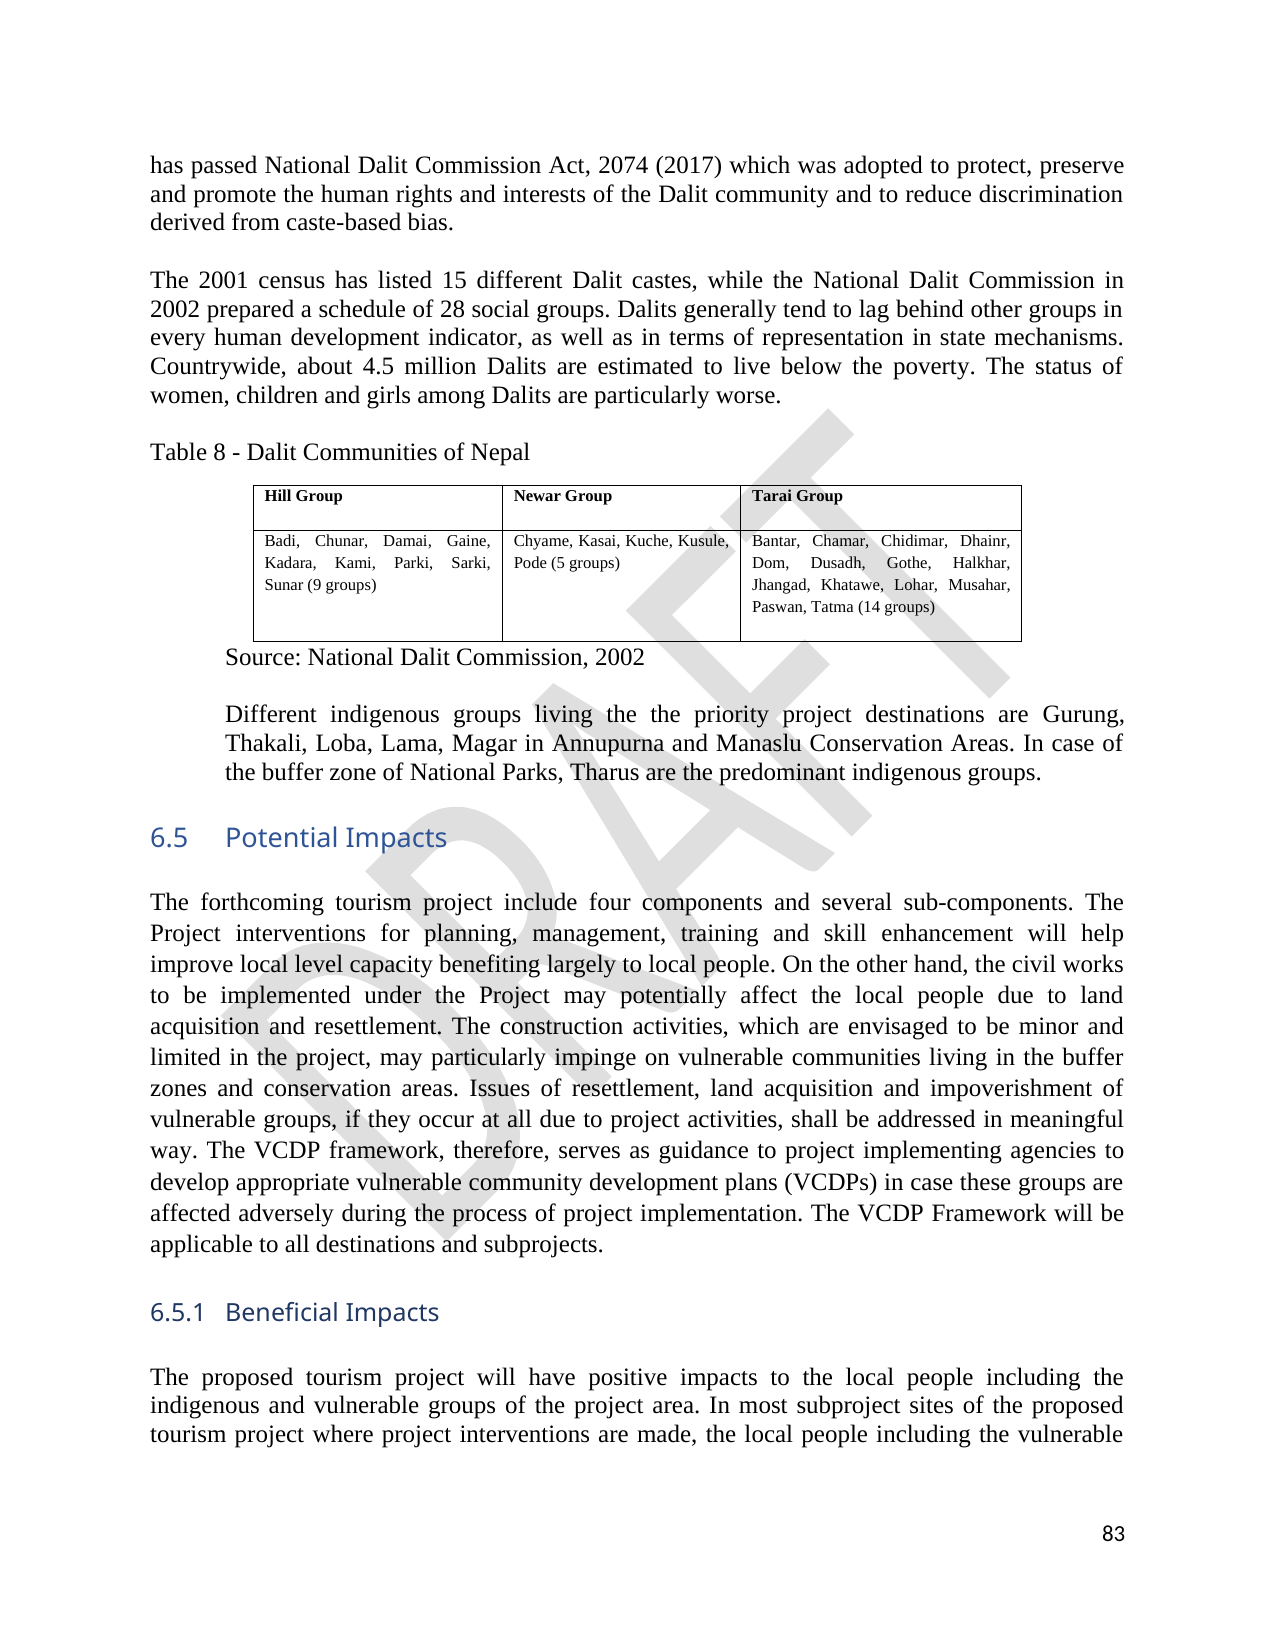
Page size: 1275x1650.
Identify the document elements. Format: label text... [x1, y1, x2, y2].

table_header Hill Group [254, 486, 502, 530]
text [150, 150, 1125, 236]
table_cell Chyame, Kasai, Kuche, Kusule, Pode (5 groups) [503, 531, 740, 641]
text Table 8 - Dalit Communities of Nepal [150, 437, 1125, 466]
table_header Tarai Group [741, 486, 1021, 530]
table_cell Bantar, Chamar, Chidimar, Dhainr, Dom, Dusadh, Gothe, Halkhar, Jhangad, Khatawe, Lohar, Musahar, Paswan, Tatma (14 groups) [741, 531, 1021, 641]
text The forthcoming tourism project include four components and several sub-components. The Project interventions for planning, management, training and skill enhancement will help improve local level capacity benefiting largely to local people. On the other hand, the civil works to be implemented under the Project may potentially affect the local people due to land acquisition and resettlement. The construction activities, which are envisaged to be minor and limited in the project, may particularly impinge on vulnerable communities living in the buffer zones and conservation areas. Issues of resettlement, land acquisition and impoverishment of vulnerable groups, if they occur at all due to project activities, shall be addressed in meaningful way. The VCDP framework, therefore, serves as guidance to project implementing agencies to develop appropriate vulnerable community development plans (VCDPs) in case these groups are affected adversely during the process of project implementation. The VCDP Framework will be applicable to all destinations and subprojects. [150, 887, 1125, 1257]
list Different indigenous groups living the the priority project destinations are Gurung, Thakali, Loba, Lama, Magar in Annupurna and Manaslu Conservation Areas. In case of the buffer zone of National Parks, Tharus are the predominant indigenous groups. [225, 699, 1125, 786]
table_header Newar Group [503, 486, 740, 530]
subtitle 6.5.1 Beneficial Impacts [150, 1295, 1125, 1329]
subtitle 6.5 Potential Impacts [150, 819, 1125, 856]
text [150, 1362, 1125, 1448]
table_cell Badi, Chunar, Damai, Gaine, Kadara, Kami, Parki, Sarki, Sunar (9 groups) [254, 531, 502, 641]
text Source: National Dalit Commission, 2002 [187, 642, 1125, 671]
text The 2001 census has listed 15 different Dalit castes, while the National Dalit Commission in 2002 prepared a schedule of 28 social groups. Dalits generally tend to lag behind other groups in every human development indicator, as well as in terms of representation in state mechanisms. Countrywide, about 4.5 million Dalits are estimated to live below the poverty. The status of women, children and girls among Dalits are particularly worse. [150, 265, 1125, 409]
